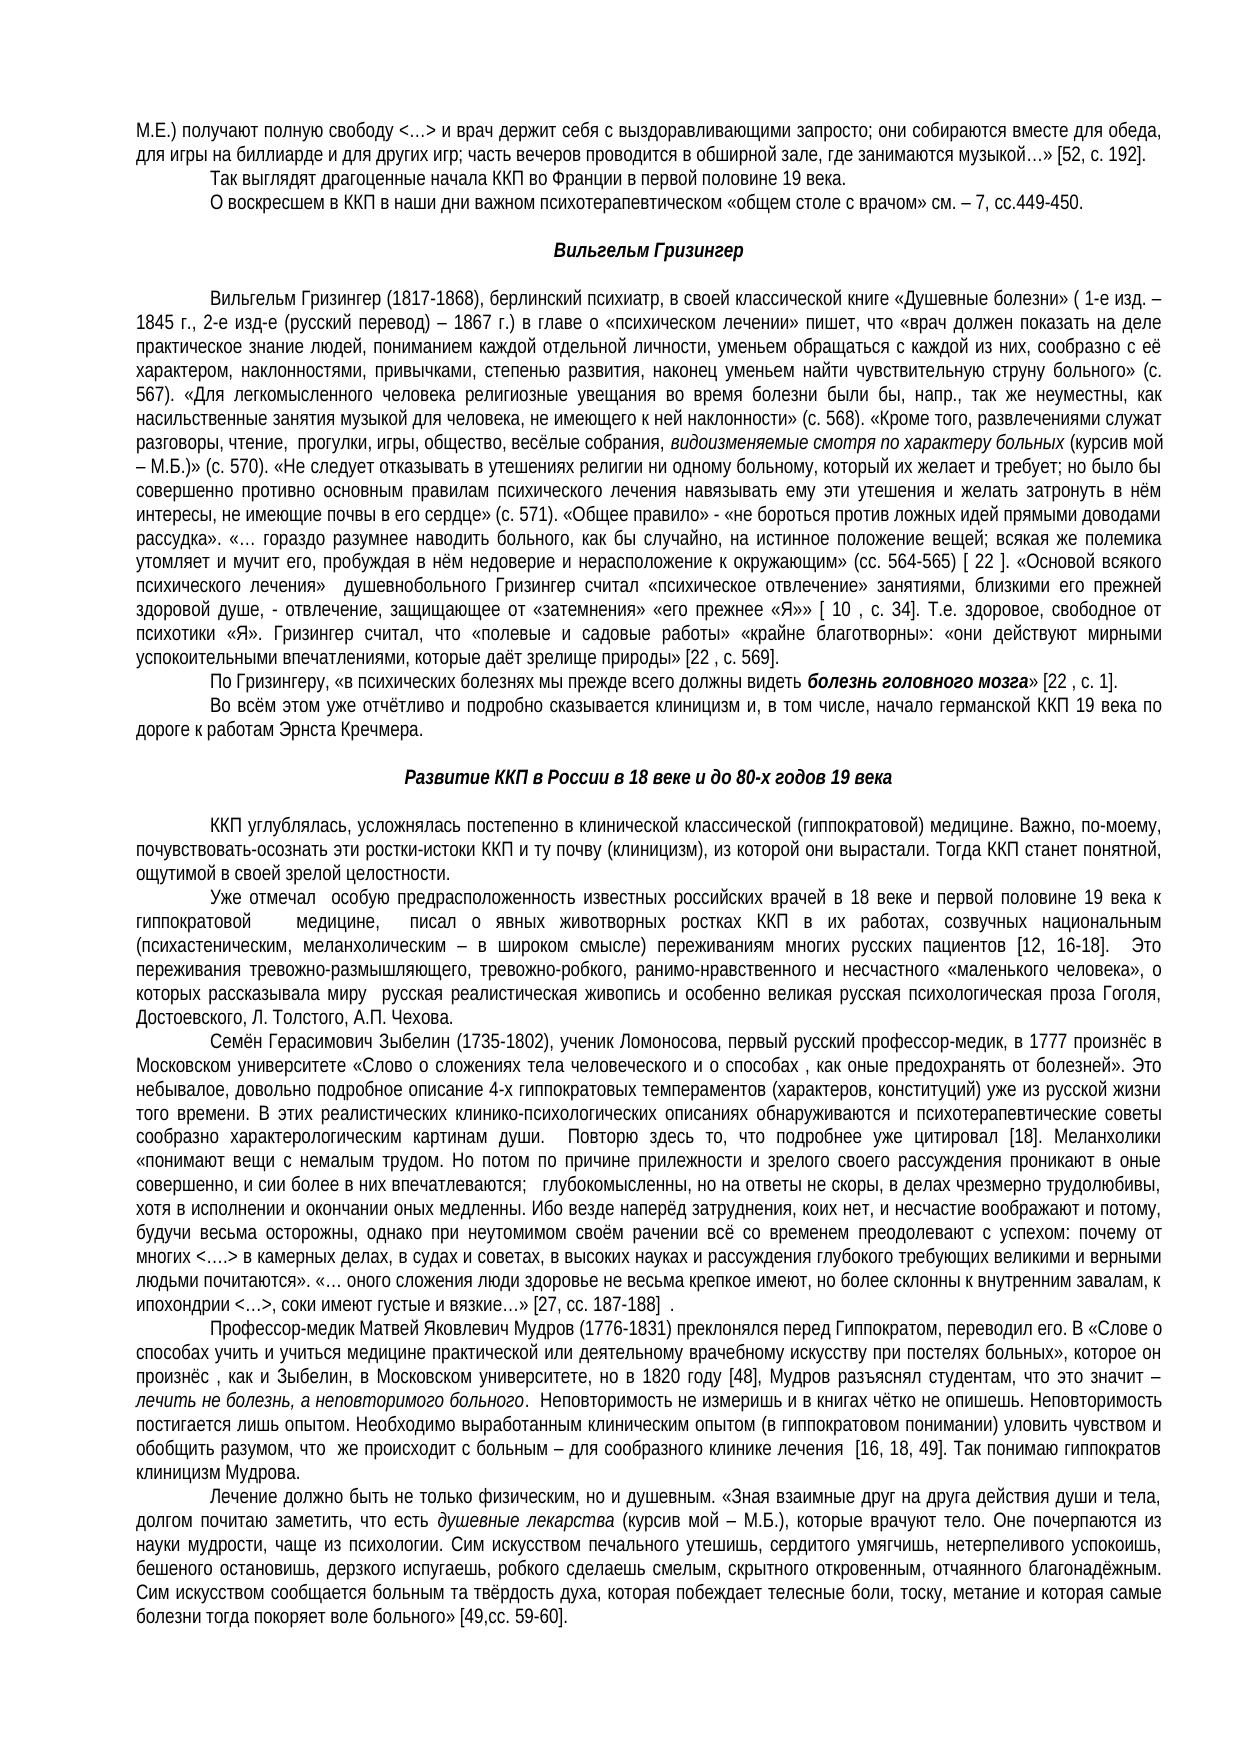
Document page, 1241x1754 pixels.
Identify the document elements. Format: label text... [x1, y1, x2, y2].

text Семён Герасимович Зыбелин (1735-1802), ученик Ломоносова, первый русский профессор-медик, в 1777 произнёс в Московском университете «Слово о сложениях тела человеческого и о способах , как оные предохранять от болезней». Это небывалое, довольно подробное описание 4-х гиппократовых темпераментов (характеров, конституций) уже из русской жизни того времени. В этих реалистических клинико-психологических описаниях обнаруживаются и психотерапевтические советы сообразно характерологическим картинам души. Повторю здесь то, что подробнее уже цитировал [18]. Меланхолики «понимают вещи с немалым трудом. Но потом по причине прилежности и зрелого своего рассуждения проникают в оные совершенно, и сии более в них впечатлеваются; глубокомысленны, но на ответы не скоры, в делах чрезмерно трудолюбивы, хотя в исполнении и окончании оных медленны. Ибо везде наперёд затруднения, коих нет, и несчастие воображают и потому, будучи весьма осторожны, однако при неутомимом своём рачении всё со временем преодолевают с успехом: почему от многих <….> в камерных делах, в судах и советах, в высоких науках и рассуждения глубокого требующих великими и верными людьми почитаются». «… оного сложения люди здоровье не весьма крепкое имеют, но более склонны к внутренним завалам, к ипохондрии <…>, соки имеют густые и вязкие…» [27, сс. 187-188] . [136, 1028, 1163, 1316]
text По Гризингеру, «в психических болезнях мы прежде всего должны видеть болезнь головного мозга» [22 , с. 1]. [136, 669, 1163, 693]
text Во всём этом уже отчётливо и подробно сказывается клиницизм и, в том числе, начало германской ККП 19 века по дороге к работам Эрнста Кречмера. [136, 693, 1163, 741]
text Развитие ККП в России в 18 веке и до 80-х годов 19 века [136, 765, 1163, 789]
text ККП углублялась, усложнялась постепенно в клинической классической (гиппократовой) медицине. Важно, по-моему, почувствовать-осознать эти ростки-истоки ККП и ту почву (клиницизм), из которой они вырастали. Тогда ККП станет понятной, ощутимой в своей зрелой целостности. [136, 813, 1163, 885]
text Вильгельм Гризингер [136, 238, 1163, 262]
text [136, 118, 1163, 166]
text Профессор-медик Матвей Яковлевич Мудров (1776-1831) преклонялся перед Гиппократом, переводил его. В «Слове о способах учить и учиться медицине практической или деятельному врачебному искусству при постелях больных», которое он произнёс , как и Зыбелин, в Московском университете, но в 1820 году [48], Мудров разъяснял студентам, что это значит – лечить не болезнь, а неповторимого больного. Неповторимость не измеришь и в книгах чётко не опишешь. Неповторимость постигается лишь опытом. Необходимо выработанным клиническим опытом (в гиппократовом понимании) уловить чувством и обобщить разумом, что же происходит с больным – для сообразного клинике лечения [16, 18, 49]. Так понимаю гиппократов клиницизм Мудрова. [136, 1316, 1163, 1484]
text Вильгельм Гризингер (1817-1868), берлинский психиатр, в своей классической книге «Душевные болезни» ( 1-е изд. – 1845 г., 2-е изд-е (русский перевод) – 1867 г.) в главе о «психическом лечении» пишет, что «врач должен показать на деле практическое знание людей, пониманием каждой отдельной личности, уменьем обращаться с каждой из них, сообразно с её характером, наклонностями, привычками, степенью развития, наконец уменьем найти чувствительную струну больного» (с. 567). «Для легкомысленного человека религиозные увещания во время болезни были бы, напр., так же неуместны, как насильственные занятия музыкой для человека, не имеющего к ней наклонности» (с. 568). «Кроме того, развлечениями служат разговоры, чтение, прогулки, игры, общество, весёлые собрания, видоизменяемые смотря по характеру больных (курсив мой – М.Б.)» (с. 570). «Не следует отказывать в утешениях религии ни одному больному, который их желает и требует; но было бы совершенно противно основным правилам психического лечения навязывать ему эти утешения и желать затронуть в нём интересы, не имеющие почвы в его сердце» (с. 571). «Общее правило» - «не бороться против ложных идей прямыми доводами рассудка». «… гораздо разумнее наводить больного, как бы случайно, на истинное положение вещей; всякая же полемика утомляет и мучит его, пробуждая в нём недоверие и нерасположение к окружающим» (сс. 564-565) [ 22 ]. «Основой всякого психического лечения» душевнобольного Гризингер считал «психическое отвлечение» занятиями, близкими его прежней здоровой душе, - отвлечение, защищающее от «затемнения» «его прежнее «Я»» [ 10 , с. 34]. Т.е. здоровое, свободное от психотики «Я». Гризингер считал, что «полевые и садовые работы» «крайне благотворны»: «они действуют мирными успокоительными впечатлениями, которые даёт зрелище природы» [22 , с. 569]. [136, 286, 1163, 669]
text О воскресшем в ККП в наши дни важном психотерапевтическом «общем столе с врачом» см. – 7, сс.449-450. [136, 190, 1163, 214]
text Лечение должно быть не только физическим, но и душевным. «Зная взаимные друг на друга действия души и тела, долгом почитаю заметить, что есть душевные лекарства (курсив мой – М.Б.), которые врачуют тело. Оне почерпаются из науки мудрости, чаще из психологии. Сим искусством печального утешишь, сердитого умягчишь, нетерпеливого успокоишь, бешеного остановишь, дерзкого испугаешь, робкого сделаешь смелым, скрытного откровенным, отчаянного благонадёжным. Сим искусством сообщается больным та твёрдость духа, которая побеждает телесные боли, тоску, метание и которая самые болезни тогда покоряет воле больного» [49,сс. 59-60]. [136, 1484, 1163, 1627]
text Уже отмечал особую предрасположенность известных российских врачей в 18 веке и первой половине 19 века к гиппократовой медицине, писал о явных животворных ростках ККП в их работах, созвучных национальным (психастеническим, меланхолическим – в широком смысле) переживаниям многих русских пациентов [12, 16-18]. Это переживания тревожно-размышляющего, тревожно-робкого, ранимо-нравственного и несчастного «маленького человека», о которых рассказывала миру русская реалистическая живопись и особенно великая русская психологическая проза Гоголя, Достоевского, Л. Толстого, А.П. Чехова. [136, 885, 1163, 1028]
text Так выглядят драгоценные начала ККП во Франции в первой половине 19 века. [136, 166, 1163, 190]
